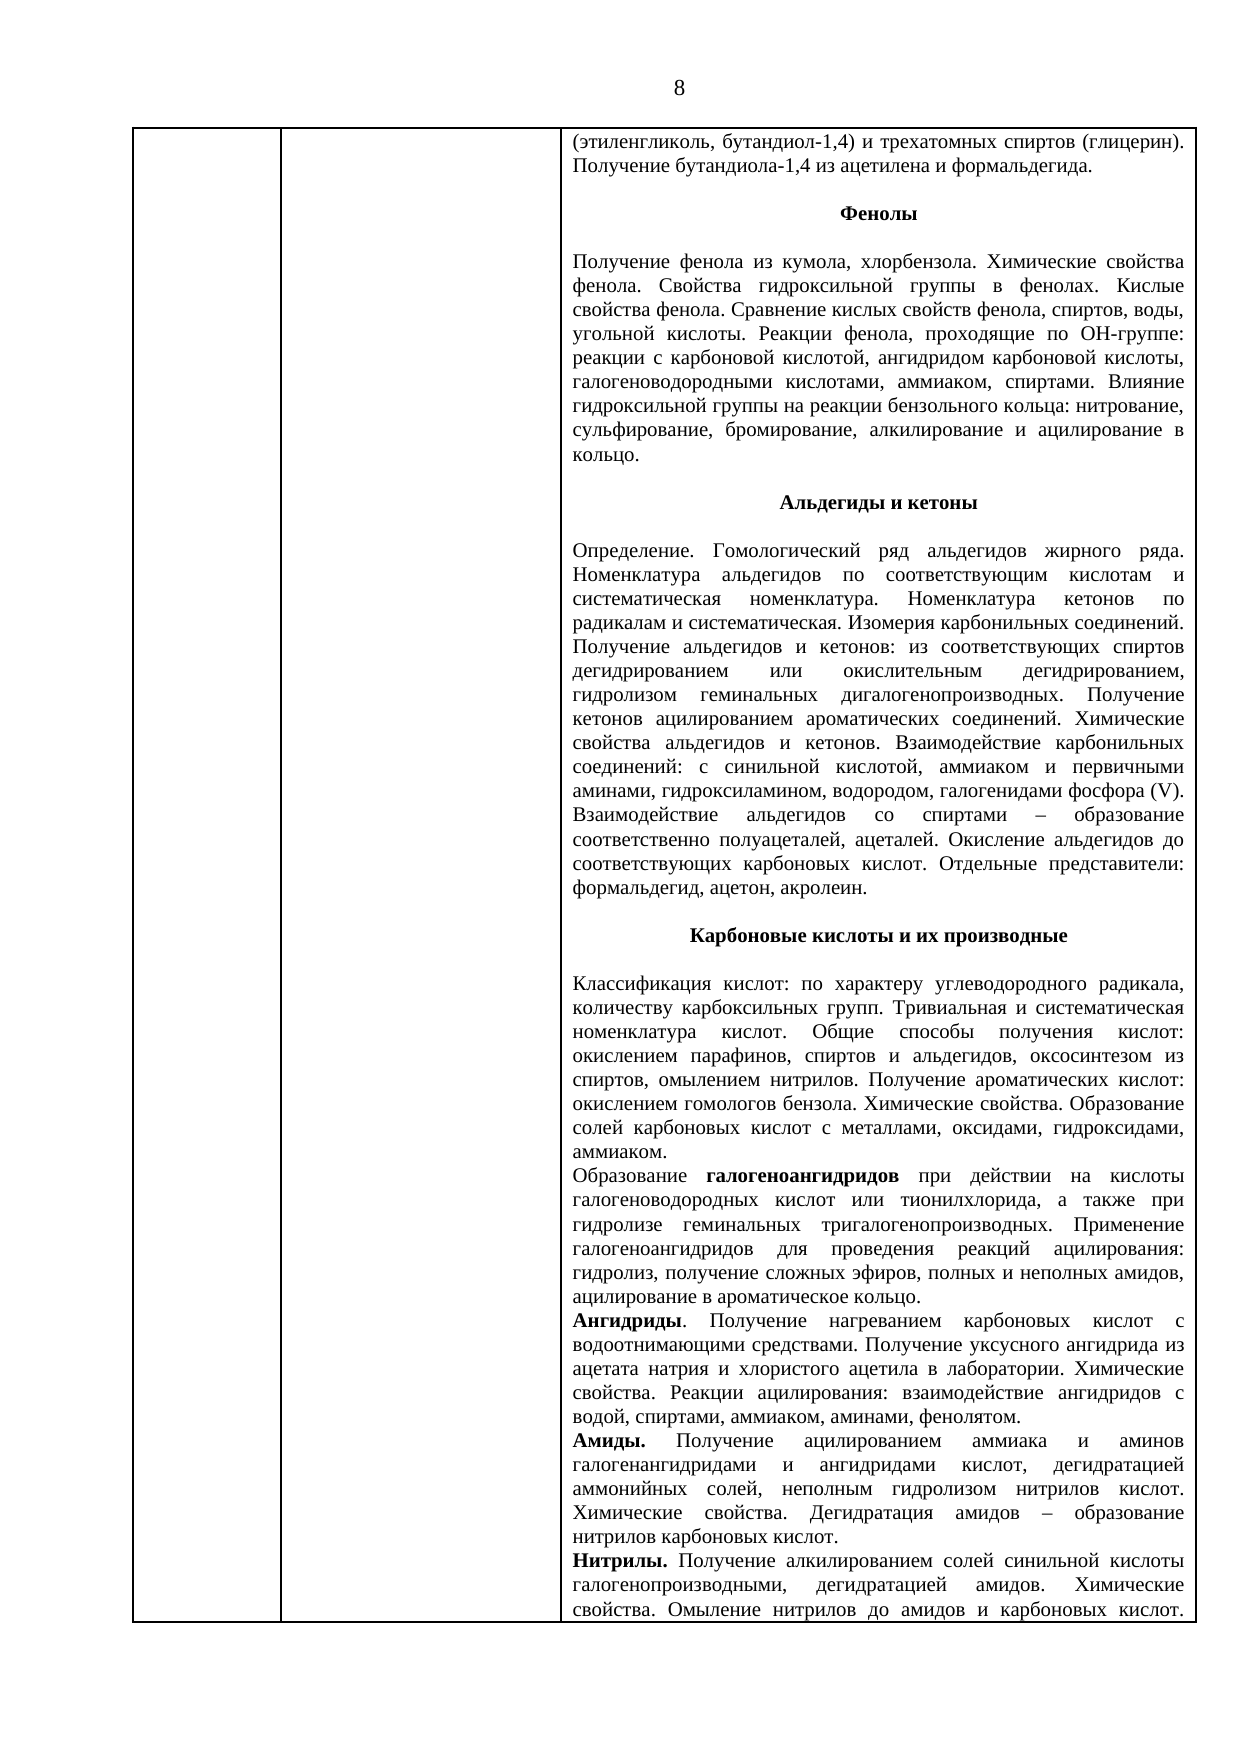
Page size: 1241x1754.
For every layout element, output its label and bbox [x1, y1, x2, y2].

table_cell [282, 129, 560, 1621]
table_cell [134, 129, 280, 1621]
table_cell [562, 129, 1195, 1621]
